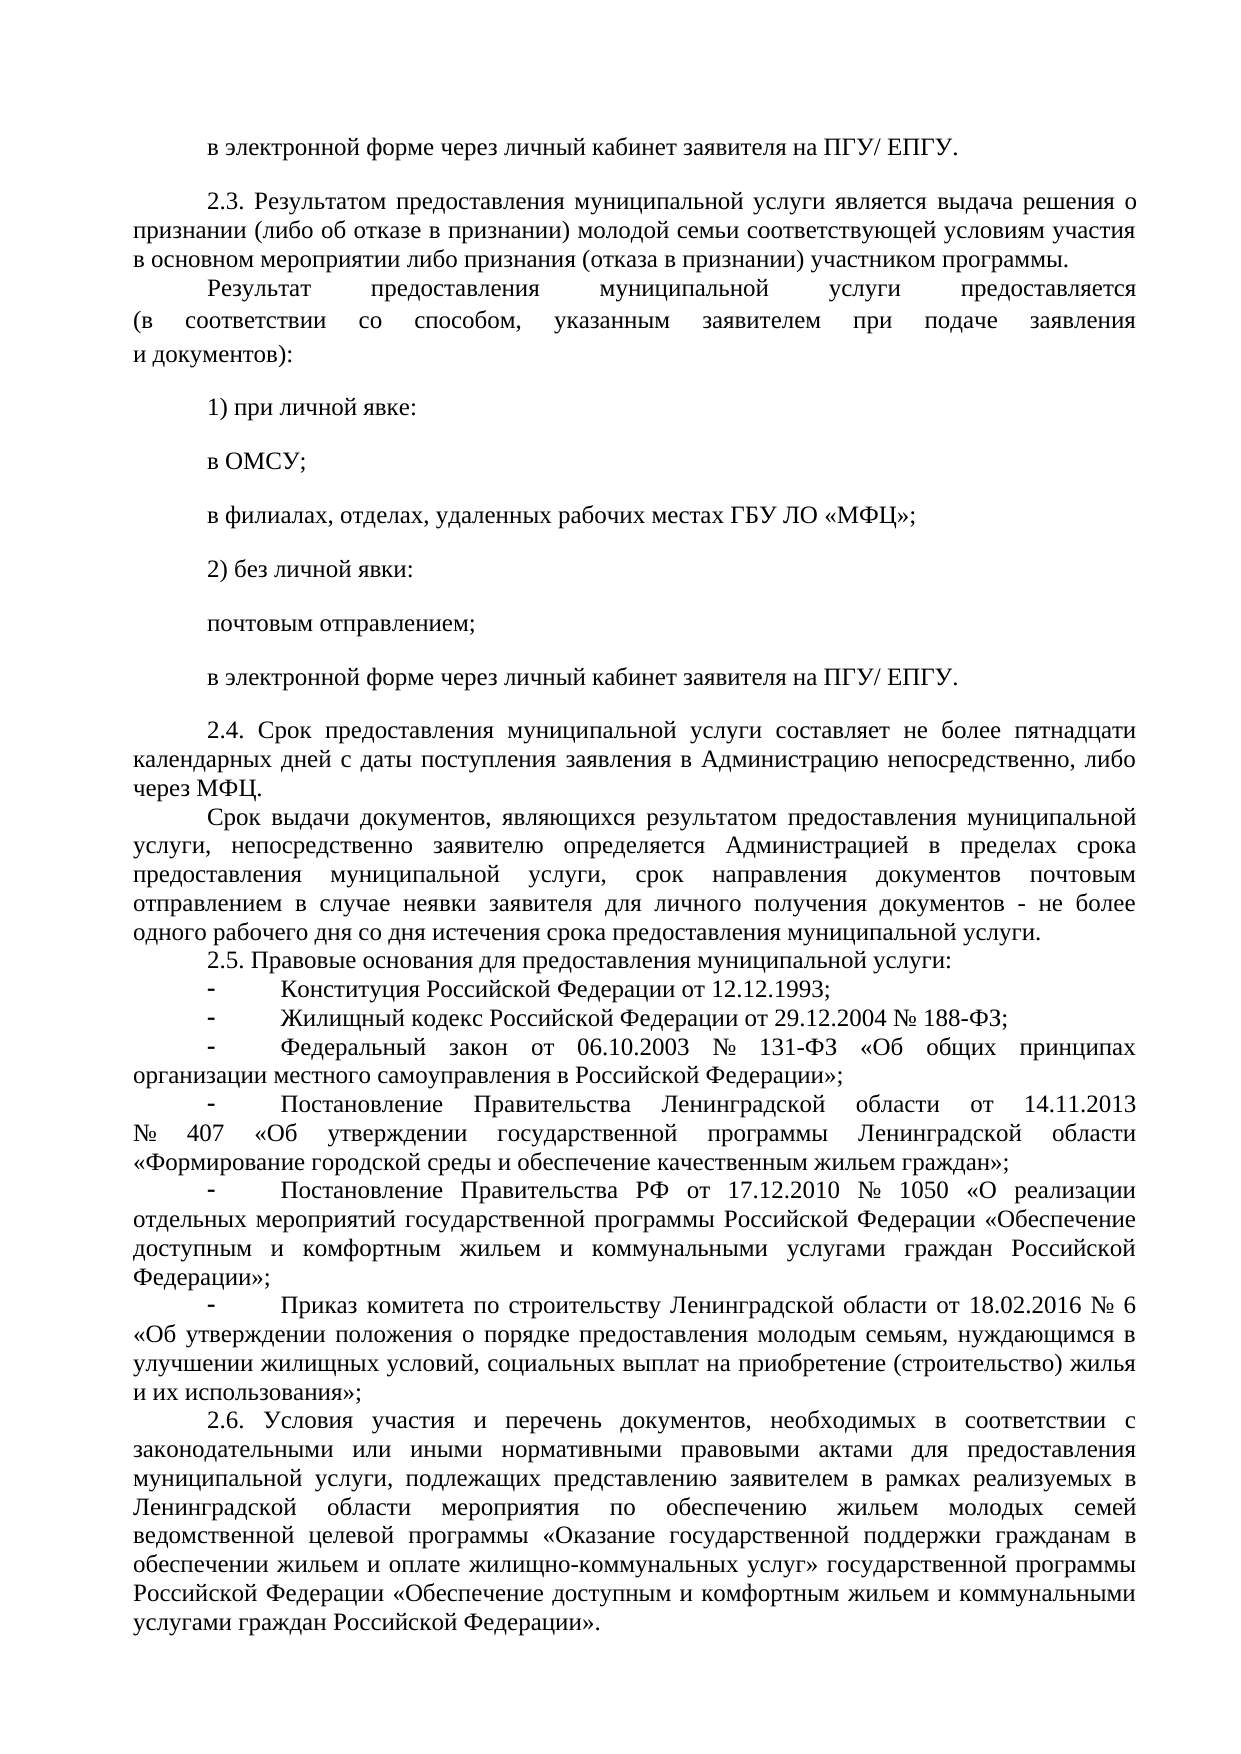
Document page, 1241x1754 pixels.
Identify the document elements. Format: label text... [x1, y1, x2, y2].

text в ОМСУ; [133, 446, 1137, 475]
title 2.4. Срок предоставления муниципальной услуги составляет не более пятнадцати календарных дней с даты поступления заявления в Администрацию непосредственно, либо через МФЦ. [133, 716, 1137, 802]
list Федеральный закон от 06.10.2003 № 131-ФЗ «Об общих принципах организации местного самоуправления в Российской Федерации»; [133, 1032, 1137, 1089]
list Жилищный кодекс Российской Федерации от 29.12.2004 № 188-ФЗ; [133, 1003, 1137, 1032]
text в филиалах, отделах, удаленных рабочих местах ГБУ ЛО «МФЦ»; [133, 500, 1137, 529]
text в электронной форме через личный кабинет заявителя на ПГУ/ ЕПГУ. [133, 132, 1137, 161]
title 2.6. Условия участия и перечень документов, необходимых в соответствии с законодательными или иными нормативными правовыми актами для предоставления муниципальной услуги, подлежащих представлению заявителем в рамках реализуемых в Ленинградской области мероприятия по обеспечению жильем молодых семей ведомственной целевой программы «Оказание государственной поддержки гражданам в обеспечении жильем и оплате жилищно-коммунальных услуг» государственной программы Российской Федерации «Обеспечение доступным и комфортным жильем и коммунальными услугами граждан Российской Федерации». [133, 1406, 1137, 1636]
title Конституция Российской Федерации от 12.12.1993; [133, 974, 1137, 1003]
list Постановление Правительства Ленинградской области от 14.11.2013 № 407 «Об утверждении государственной программы Ленинградской области «Формирование городской среды и обеспечение качественным жильем граждан»; [133, 1089, 1137, 1176]
list Постановление Правительства РФ от 17.12.2010 № 1050 «О реализации отдельных мероприятий государственной программы Российской Федерации «Обеспечение доступным и комфортным жильем и коммунальными услугами граждан Российской Федерации»; [133, 1176, 1137, 1291]
text почтовым отправлением; [133, 608, 1137, 637]
title 2.3. Результатом предоставления муниципальной услуги является выдача решения о признании (либо об отказе в признании) молодой семьи соответствующей условиям участия в основном мероприятии либо признания (отказа в признании) участником программы. [133, 186, 1137, 273]
text 1) при личной явке: [133, 392, 1137, 421]
title 2.5. Правовые основания для предоставления муниципальной услуги: [133, 946, 1137, 974]
text 2) без личной явки: [133, 554, 1137, 583]
list Приказ комитета по строительству Ленинградской области от 18.02.2016 № 6 «Об утверждении положения о порядке предоставления молодым семьям, нуждающимся в улучшении жилищных условий, социальных выплат на приобретение (строительство) жилья и их использования»; [133, 1291, 1137, 1406]
title Срок выдачи документов, являющихся результатом предоставления муниципальной услуги, непосредственно заявителю определяется Администрацией в пределах срока предоставления муниципальной услуги, срок направления документов почтовым отправлением в случае неявки заявителя для личного получения документов - не более одного рабочего дня со дня истечения срока предоставления муниципальной услуги. [133, 802, 1137, 946]
text в электронной форме через личный кабинет заявителя на ПГУ/ ЕПГУ. [133, 662, 1137, 691]
text Результат предоставления муниципальной услуги предоставляется (в соответствии со способом, указанным заявителем при подаче заявления и документов): [133, 273, 1137, 367]
